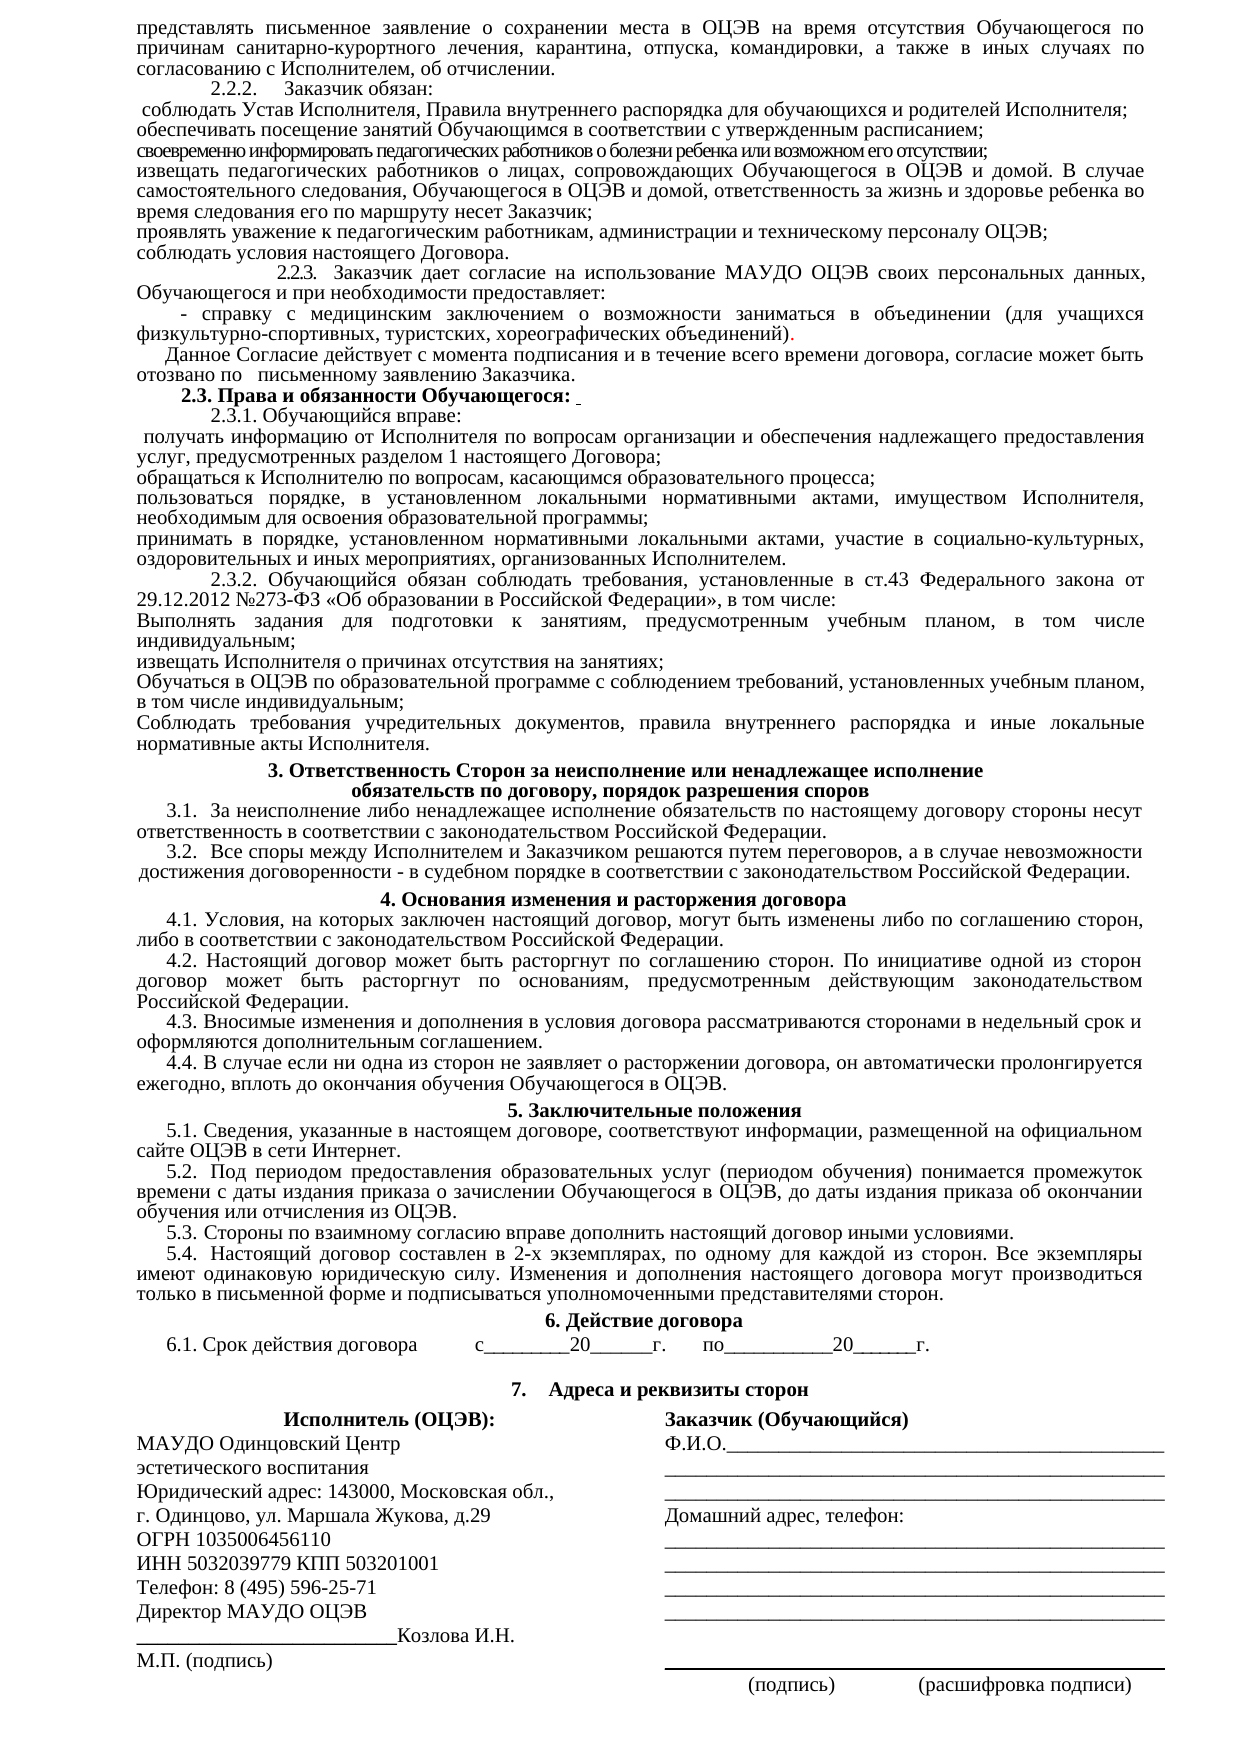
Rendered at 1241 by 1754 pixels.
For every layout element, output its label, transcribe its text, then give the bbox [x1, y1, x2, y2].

text 2.2.3. Заказчик дает согласие на использование МАУДО ОЦЭВ своих персональных данных, Обучающегося и при необходимости предоставляет: [136, 263, 1146, 304]
table_header Заказчик (Обучающийся) Ф.И.О.__________________________________________________________________________________________________________________________________________ Домашний адрес, телефон: ________________________________________________________________________________________________________________________________________________________________________________________________ _______________ _ _______________________ (подпись) (расшифровка подписи) [653, 1407, 1179, 1696]
text 4.3. Вносимые изменения и дополнения в условия договора рассматриваются сторонами в недельный срок и оформляются дополнительным соглашением. [136, 1013, 1144, 1053]
text пользоваться порядке, в установленном локальными нормативными актами, имуществом Исполнителя, необходимым для освоения образовательной программы; [136, 488, 1146, 529]
text 6. Действие договора [545, 1312, 1146, 1332]
text 6.1. Срок действия договора с 20 г. по 20 г. [138, 1332, 1146, 1356]
text 2.3. Права и обязанности Обучающегося: [181, 386, 1146, 407]
text Обучаться в ОЦЭВ по образовательной программе с соблюдением требований, установленных учебным планом, в том числе индивидуальным; [136, 673, 1146, 713]
list 5.1. Сведения, указанные в настоящем договоре, соответствуют информации, размещенной на официальном сайте ОЦЭВ в сети Интернет. [136, 1121, 1144, 1162]
text Данное Согласие действует с момента подписания и в течение всего времени договора, согласие может быть отозвано по письменному заявлению Заказчика. [136, 345, 1146, 386]
list проявлять уважение к педагогическим работникам, администрации и техническому персоналу ОЦЭВ; [136, 223, 1146, 243]
list Заказчик обязан: [136, 79, 1146, 100]
text - справку с медицинским заключением о возможности заниматься в объединении (для учащихся физкультурно-спортивных, туристских, хореографических объединений). [136, 304, 1146, 345]
text 4.2. Настоящий договор может быть расторгнут по соглашению сторон. По инициативе одной из сторон договор может быть расторгнут по основаниям, предусмотренным действующим законодательством Российской Федерации. [136, 951, 1144, 1013]
list соблюдать Устав Исполнителя, Правила внутреннего распорядка для обучающихся и родителей Исполнителя; [136, 100, 1146, 120]
list представлять письменное заявление о сохранении места в ОЦЭВ на время отсутствия Обучающегося по причинам санитарно-курортного лечения, карантина, отпуска, командировки, а также в иных случаях по согласованию с Исполнителем, об отчислении. [136, 18, 1146, 79]
list соблюдать условия настоящего Договора. [136, 243, 1146, 263]
text 5. Заключительные положения [507, 1101, 1146, 1121]
text 2.3.2. Обучающийся обязан соблюдать требования, установленные в ст.43 Федерального закона от 29.12.2012 №273-ФЗ «Об образовании в Российской Федерации», в том числе: [136, 570, 1146, 611]
text 4.1. Условия, на которых заключен настоящий договор, могут быть изменены либо по соглашению сторон, либо в соответствии с законодательством Российской Федерации. [136, 910, 1146, 951]
list За неисполнение либо ненадлежащее исполнение обязательств по настоящему договору стороны несут ответственность в соответствии с законодательством Российской Федерации. [136, 802, 1144, 843]
list своевременно информировать педагогических работников о болезни ребенка или возможном его отсутствии; [136, 141, 1146, 161]
list извещать педагогических работников о лицах, сопровождающих Обучающегося в ОЦЭВ и домой. В случае самостоятельного следования, Обучающегося в ОЦЭВ и домой, ответственность за жизнь и здоровье ребенка во время следования его по маршруту несет Заказчик; [136, 161, 1146, 223]
text 3. Ответственность Сторон за неисполнение или ненадлежащее исполнение обязательств по договору, порядок разрешения споров [268, 761, 1071, 802]
text Соблюдать требования учредительных документов, правила внутреннего распорядка и иные локальные нормативные акты Исполнителя. [136, 713, 1146, 754]
text 4.4. В случае если ни одна из сторон не заявляет о расторжении договора, он автоматически пролонгируется ежегодно, вплоть до окончания обучения Обучающегося в ОЦЭВ. [136, 1053, 1144, 1094]
text обращаться к Исполнителю по вопросам, касающимся образовательного процесса; [136, 468, 1146, 488]
list Адреса и реквизиты сторон [174, 1380, 1146, 1401]
text получать информацию от Исполнителя по вопросам организации и обеспечения надлежащего предоставления услуг, предусмотренных разделом 1 настоящего Договора; [136, 427, 1146, 468]
text Выполнять задания для подготовки к занятиям, предусмотренным учебным планом, в том числе индивидуальным; [136, 611, 1146, 652]
list Стороны по взаимному согласию вправе дополнить настоящий договор иными условиями. [166, 1223, 1144, 1244]
list Под периодом предоставления образовательных услуг (периодом обучения) понимается промежуток времени с даты издания приказа о зачислении Обучающегося в ОЦЭВ, до даты издания приказа об окончании обучения или отчисления из ОЦЭВ. [136, 1162, 1144, 1223]
text 2.3.1. Обучающийся вправе: [210, 407, 1146, 427]
text извещать Исполнителя о причинах отсутствия на занятиях; [136, 652, 1146, 673]
table_header Исполнитель (ОЦЭВ): МАУДО Одинцовский Центр эстетического воспитания Юридический адрес: 143000, Московская обл., г. Одинцово, ул. Маршала Жукова, д.29 ОГРН 1035006456110 ИНН 5032039779 КПП 503201001 Телефон: 8 (495) 596-25-71 Директор МАУДО ОЦЭВ _________________________Козлова И.Н. М.П. (подпись) [125, 1407, 653, 1696]
list Все споры между Исполнителем и Заказчиком решаются путем переговоров, а в случае невозможности достижения договоренности - в судебном порядке в соответствии с законодательством Российской Федерации. [138, 843, 1144, 883]
list обеспечивать посещение занятий Обучающимся в соответствии с утвержденным расписанием; [136, 120, 1146, 141]
text принимать в порядке, установленном нормативными локальными актами, участие в социально-культурных, оздоровительных и иных мероприятиях, организованных Исполнителем. [136, 529, 1146, 570]
list Настоящий договор составлен в 2-х экземплярах, по одному для каждой из сторон. Все экземпляры имеют одинаковую юридическую силу. Изменения и дополнения настоящего договора могут производиться только в письменной форме и подписываться уполномоченными представителями сторон. [136, 1244, 1144, 1305]
text 4. Основания изменения и расторжения договора [380, 890, 1146, 910]
